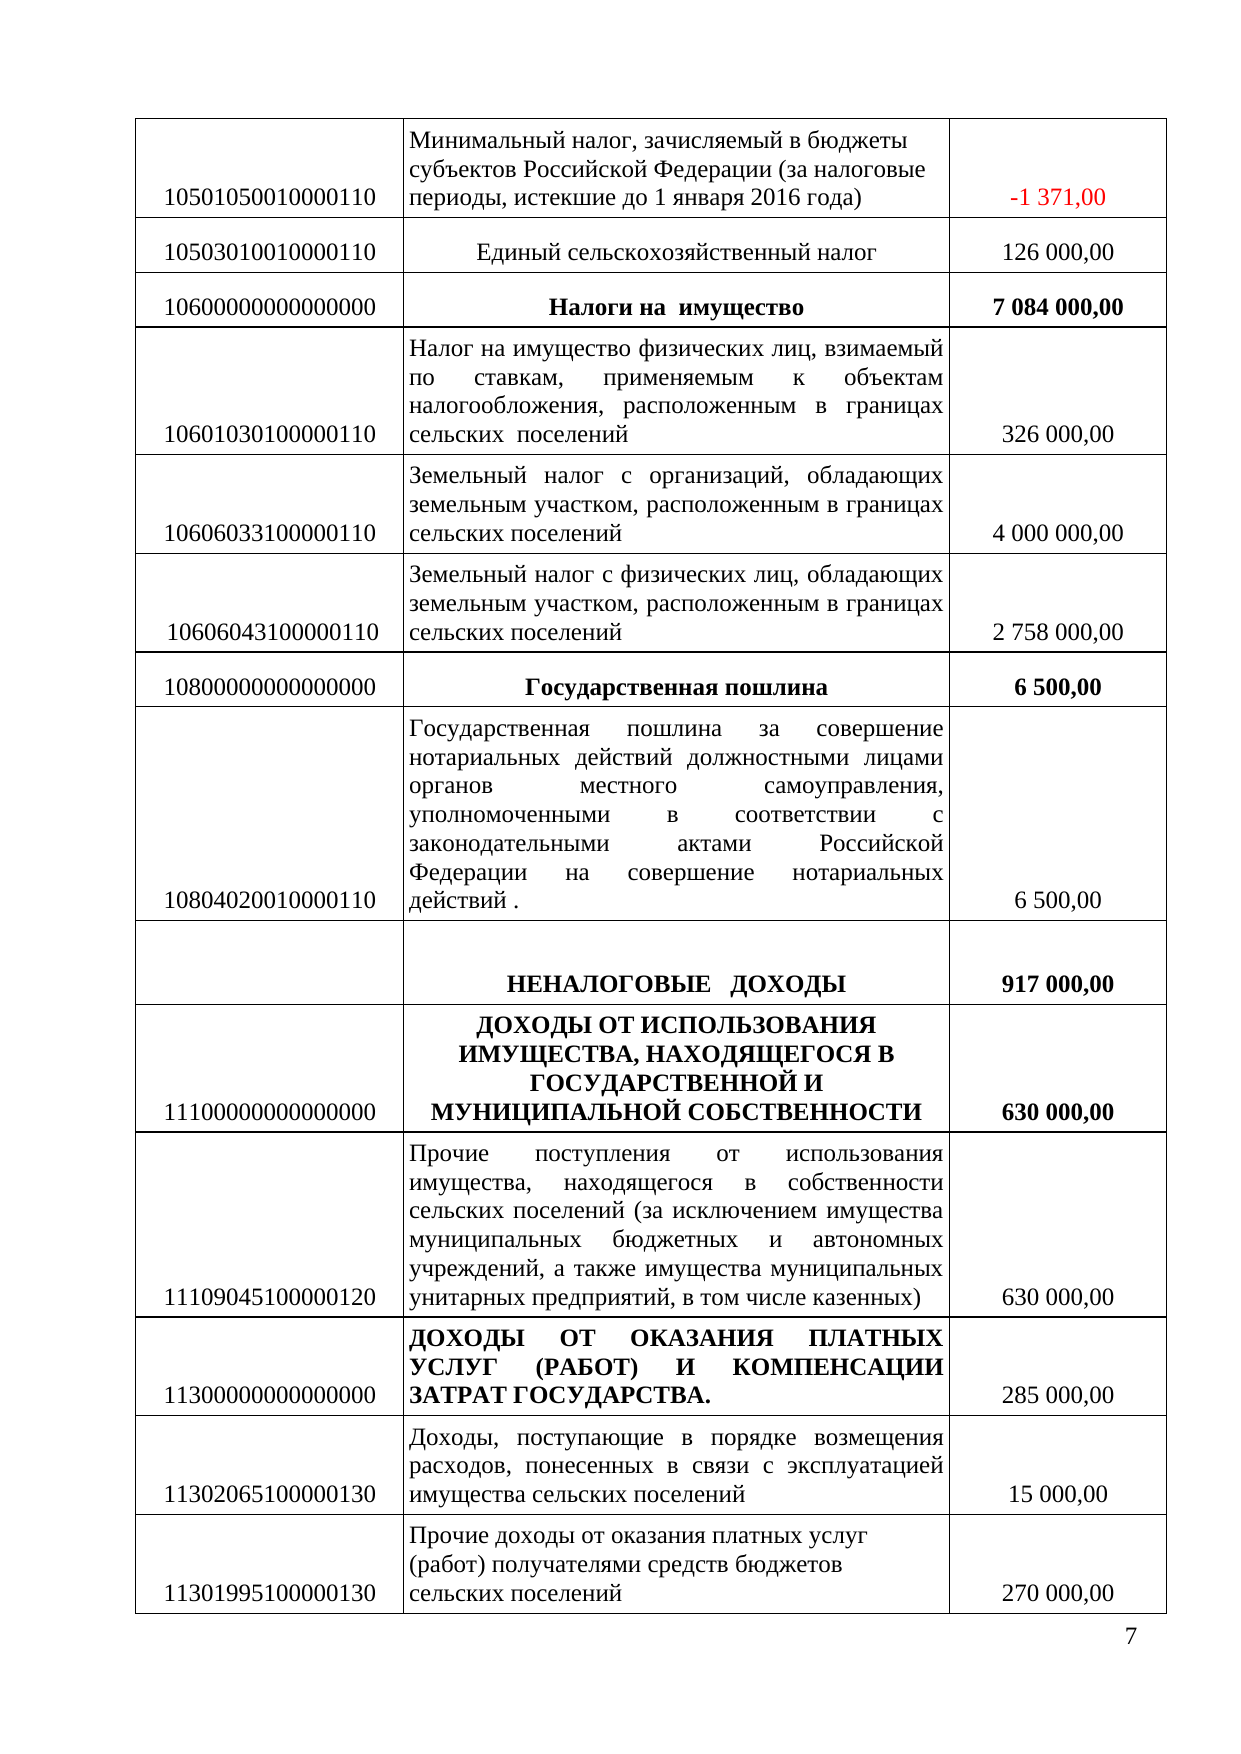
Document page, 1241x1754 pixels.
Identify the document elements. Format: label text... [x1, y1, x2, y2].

table_cell 6 500,00 [950, 653, 1166, 706]
table_cell Земельный налог с физических лиц, обладающих земельным участком, расположенным в границах сельских поселений [404, 554, 949, 651]
table_cell 11109045100000120 [136, 1133, 403, 1316]
table_cell 2 758 000,00 [950, 554, 1166, 651]
table_cell 11300000000000000 [136, 1318, 403, 1415]
table_cell Прочие доходы от оказания платных услуг (работ) получателями средств бюджетов сельских поселений [404, 1515, 949, 1613]
table_cell Земельный налог с организаций, обладающих земельным участком, расположенным в границах сельских поселений [404, 455, 949, 553]
table_cell 15 000,00 [950, 1416, 1166, 1514]
table_cell 10503010010000110 [136, 218, 403, 272]
table_cell 326 000,00 [950, 328, 1166, 454]
table_cell НЕНАЛОГОВЫЕ ДОХОДЫ [404, 921, 949, 1004]
table_cell 11301995100000130 [136, 1515, 403, 1613]
table_cell 10804020010000110 [136, 707, 403, 920]
table_cell 917 000,00 [950, 921, 1166, 1004]
table_cell Налог на имущество физических лиц, взимаемый по ставкам, применяемым к объектам налогообложения, расположенным в границах сельских поселений [404, 328, 949, 454]
table_cell 11302065100000130 [136, 1416, 403, 1514]
table_cell 4 000 000,00 [950, 455, 1166, 553]
table_cell 630 000,00 [950, 1005, 1166, 1131]
table_cell Государственная пошлина за совершение нотариальных действий должностными лицами органов местного самоуправления, уполномоченными в соответствии с законодательными актами Российской Федерации на совершение нотариальных действий . [404, 707, 949, 920]
table_cell Налоги на имущество [404, 273, 949, 326]
table_cell 10606033100000110 [136, 455, 403, 553]
table_cell Прочие поступления от использования имущества, находящегося в собственности сельских поселений (за исключением имущества муниципальных бюджетных и автономных учреждений, а также имущества муниципальных унитарных предприятий, в том числе казенных) [404, 1133, 949, 1316]
table_cell 10601030100000110 [136, 328, 403, 454]
table_cell 10600000000000000 [136, 273, 403, 326]
table_cell 10606043100000110 [136, 554, 403, 651]
table_cell 126 000,00 [950, 218, 1166, 272]
table_cell 11100000000000000 [136, 1005, 403, 1131]
table_cell ДОХОДЫ ОТ ИСПОЛЬЗОВАНИЯ ИМУЩЕСТВА, НАХОДЯЩЕГОСЯ В ГОСУДАРСТВЕННОЙ И МУНИЦИПАЛЬНОЙ СОБСТВЕННОСТИ [404, 1005, 949, 1131]
table_cell Единый сельскохозяйственный налог [404, 218, 949, 272]
table_cell 7 084 000,00 [950, 273, 1166, 326]
table_cell 270 000,00 [950, 1515, 1166, 1613]
table_cell Минимальный налог, зачисляемый в бюджеты субъектов Российской Федерации (за налоговые периоды, истекшие до 1 января 2016 года) [404, 119, 949, 217]
table_cell 10501050010000110 [136, 119, 403, 217]
table_cell ДОХОДЫ ОТ ОКАЗАНИЯ ПЛАТНЫХ УСЛУГ (РАБОТ) И КОМПЕНСАЦИИ ЗАТРАТ ГОСУДАРСТВА. [404, 1318, 949, 1415]
table_cell 285 000,00 [950, 1318, 1166, 1415]
table_cell 6 500,00 [950, 707, 1166, 920]
table_cell Государственная пошлина [404, 653, 949, 706]
table_cell 630 000,00 [950, 1133, 1166, 1316]
table_cell [136, 921, 403, 1004]
table_cell -1 371,00 [950, 119, 1166, 217]
table_cell 10800000000000000 [136, 653, 403, 706]
table_cell Доходы, поступающие в порядке возмещения расходов, понесенных в связи с эксплуатацией имущества сельских поселений [404, 1416, 949, 1514]
